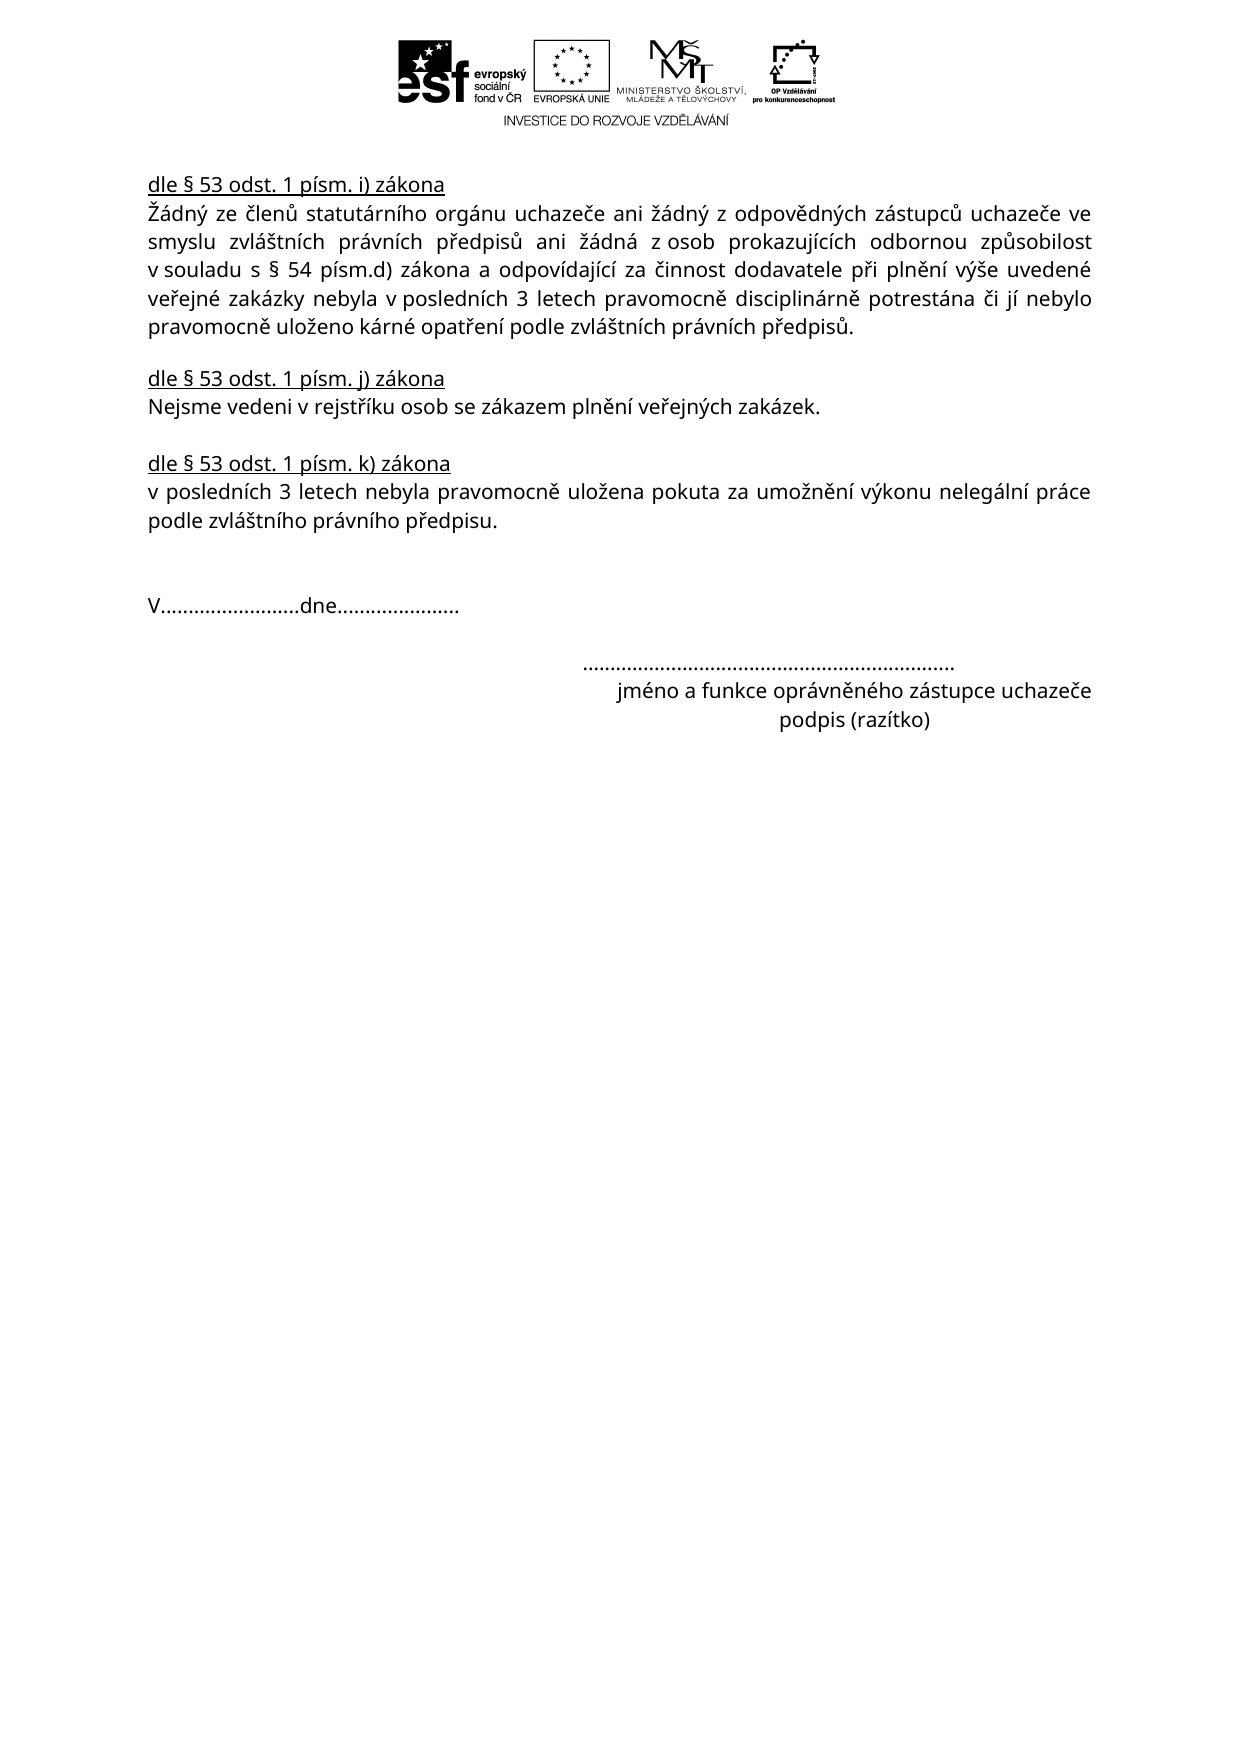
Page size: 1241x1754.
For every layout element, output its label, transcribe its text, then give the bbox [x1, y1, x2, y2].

text jméno a funkce oprávněného zástupce uchazeče [616, 676, 1093, 705]
text podpis (razítko) [616, 705, 1093, 733]
text dle § 53 odst. 1 písm. i) zákona [148, 170, 1093, 199]
text Žádný ze členů statutárního orgánu uchazeče ani žádný z odpovědných zástupců uchazeče ve smyslu zvláštních právních předpisů ani žádná z osob prokazujících odbornou způsobilost v souladu s § 54 písm.d) zákona a odpovídající za činnost dodavatele při plnění výše uvedené veřejné zakázky nebyla v posledních 3 letech pravomocně disciplinárně potrestána či jí nebylo pravomocně uloženo kárné opatření podle zvláštních právních předpisů. [148, 199, 1093, 341]
text ..………........................................................ [148, 648, 1093, 676]
text V.........................dne...................... [148, 591, 1093, 619]
picture [375, 20, 865, 141]
text v posledních 3 letech nebyla pravomocně uložena pokuta za umožnění výkonu nelegální práce podle zvláštního právního předpisu. [148, 477, 1093, 534]
text dle § 53 odst. 1 písm. k) zákona [148, 449, 1093, 477]
text dle § 53 odst. 1 písm. j) zákona [148, 364, 1093, 392]
list Nejsme vedeni v rejstříku osob se zákazem plnění veřejných zakázek. [148, 392, 1093, 421]
